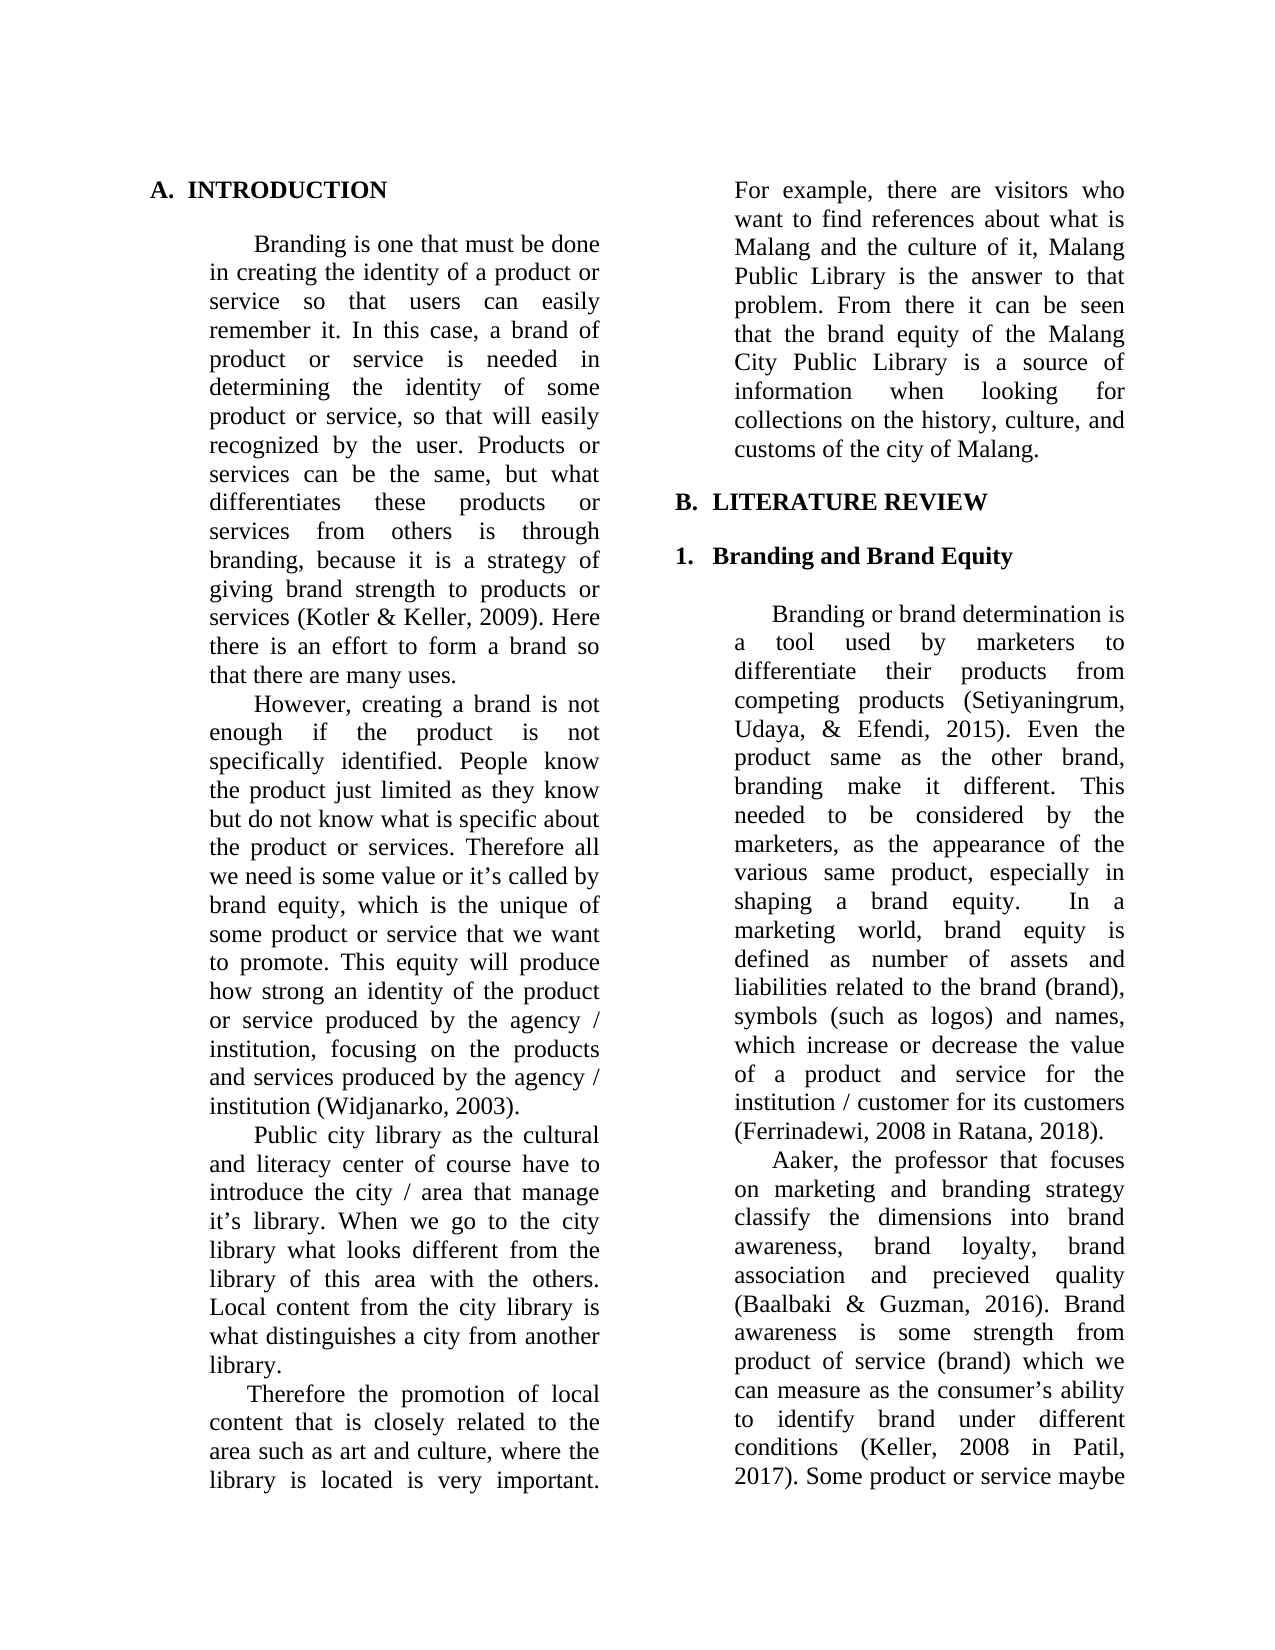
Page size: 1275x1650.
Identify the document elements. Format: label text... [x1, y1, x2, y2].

text However, creating a brand is not enough if the product is not specifically identified. People know the product just limited as they know but do not know what is specific about the product or services. Therefore all we need is some value or it’s called by brand equity, which is the unique of some product or service that we want to promote. This equity will produce how strong an identity of the product or service produced by the agency / institution, focusing on the products and services produced by the agency / institution (Widjanarko, 2003). [209, 689, 600, 1120]
text Branding or brand determination is a tool used by marketers to differentiate their products from competing products (Setiyaningrum, Udaya, & Efendi, 2015). Even the product same as the other brand, branding make it different. This needed to be considered by the marketers, as the appearance of the various same product, especially in shaping a brand equity. In a marketing world, brand equity is defined as number of assets and liabilities related to the brand (brand), symbols (such as logos) and names, which increase or decrease the value of a product and service for the institution / customer for its customers (Ferrinadewi, 2008 in Ratana, 2018). [734, 599, 1125, 1145]
subtitle INTRODUCTION [150, 175, 600, 204]
subtitle LITERATURE REVIEW [675, 487, 1125, 516]
text Branding is one that must be done in creating the identity of a product or service so that users can easily remember it. In this case, a brand of product or service is needed in determining the identity of some product or service, so that will easily recognized by the user. Products or services can be the same, but what differentiates these products or services from others is through branding, because it is a strategy of giving brand strength to products or services (Kotler & Keller, 2009). Here there is an effort to form a brand so that there are many uses. [209, 229, 600, 689]
text Therefore the promotion of local content that is closely related to the area such as art and culture, where the library is located is very important. For example, there are visitors who want to find references about what is Malang and the culture of it, Malang Public Library is the answer to that problem. From there it can be seen that the brand equity of the Malang City Public Library is a source of information when looking for collections on the history, culture, and customs of the city of Malang. [209, 1379, 600, 1494]
text Therefore the promotion of local content that is closely related to the area such as art and culture, where the library is located is very important. For example, there are visitors who want to find references about what is Malang and the culture of it, Malang Public Library is the answer to that problem. From there it can be seen that the brand equity of the Malang City Public Library is a source of information when looking for collections on the history, culture, and customs of the city of Malang. [734, 175, 1125, 462]
text Public city library as the cultural and literacy center of course have to introduce the city / area that manage it’s library. When we go to the city library what looks different from the library of this area with the others. Local content from the city library is what distinguishes a city from another library. [209, 1120, 600, 1379]
list Branding and Brand Equity [675, 541, 1125, 570]
